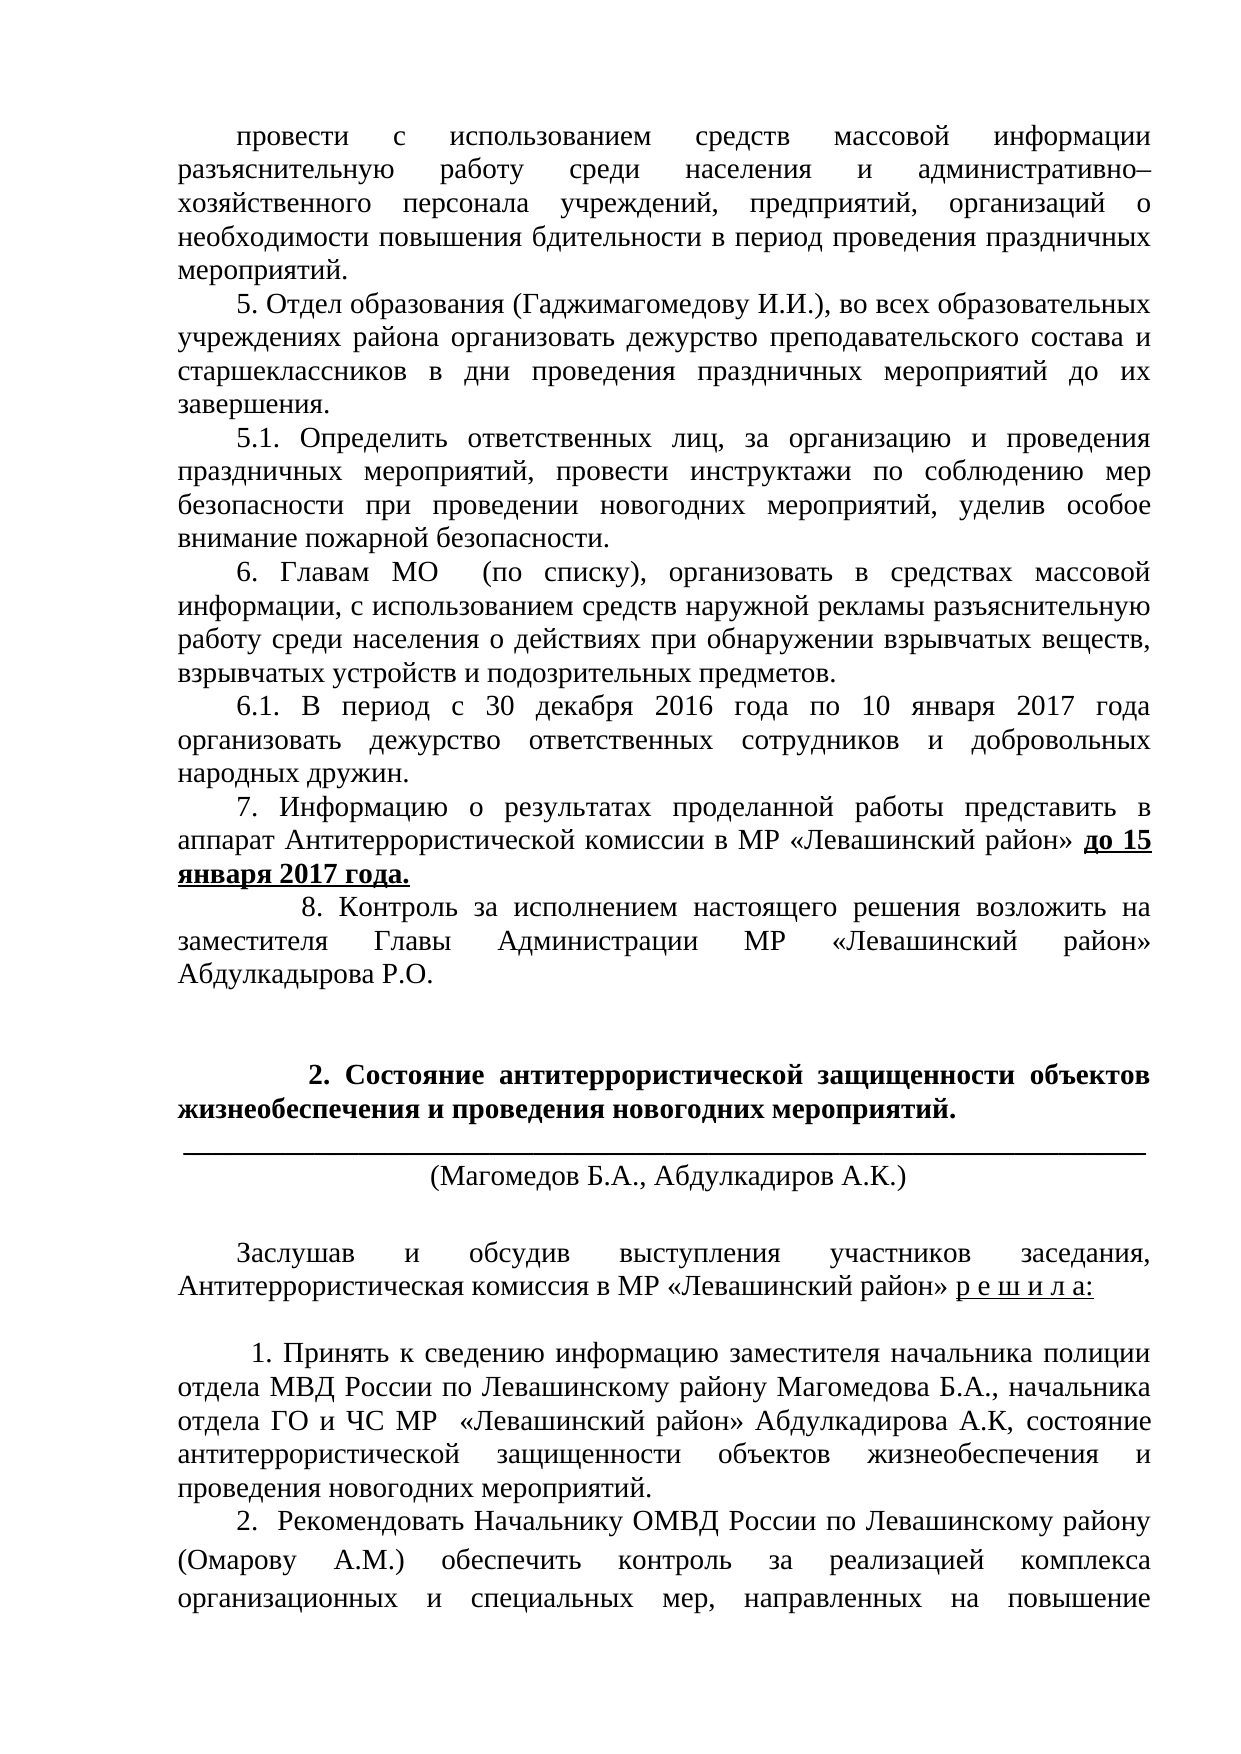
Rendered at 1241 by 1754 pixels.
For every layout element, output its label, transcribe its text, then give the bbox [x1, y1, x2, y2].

text 8. Контроль за исполнением настоящего решения возложить на заместителя Главы Администрации МР «Левашинский район» Абдулкадырова Р.О. [177, 889, 1152, 990]
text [177, 1503, 1152, 1614]
text провести с использованием средств массовой информации разъяснительную работу среди населения и административно–хозяйственного персонала учреждений, предприятий, организаций о необходимости повышения бдительности в период проведения праздничных мероприятий. [177, 118, 1152, 286]
text 5.1. Определить ответственных лиц, за организацию и проведения праздничных мероприятий, провести инструктажи по соблюдению мер безопасности при проведении новогодних мероприятий, уделив особое внимание пожарной безопасности. [177, 420, 1152, 554]
text 5. Отдел образования (Гаджимагомедову И.И.), во всех образовательных учреждениях района организовать дежурство преподавательского состава и старшеклассников в дни проведения праздничных мероприятий до их завершения. [177, 286, 1152, 420]
text Заслушав и обсудив выступления участников заседания, Антитеррористическая комиссия в МР «Левашинский район» р е ш и л а: [177, 1235, 1152, 1302]
text 7. Информацию о результатах проделанной работы представить в аппарат Антитеррористической комиссии в МР «Левашинский район» до 15 января 2017 года. [177, 789, 1152, 889]
text (Магомедов Б.А., Абдулкадиров А.К.) [177, 1158, 1152, 1191]
text __________________________________________________________________ [177, 1124, 1152, 1158]
text 2. Состояние антитеррористической защищенности объектов жизнеобеспечения и проведения новогодних мероприятий. [177, 1057, 1152, 1124]
text 1. Принять к сведению информацию заместителя начальника полиции отдела МВД России по Левашинскому району Магомедова Б.А., начальника отдела ГО и ЧС МР «Левашинский район» Абдулкадирова А.К, состояние антитеррористической защищенности объектов жизнеобеспечения и проведения новогодних мероприятий. [177, 1336, 1152, 1503]
text 6. Главам МО (по списку), организовать в средствах массовой информации, с использованием средств наружной рекламы разъяснительную работу среди населения о действиях при обнаружении взрывчатых веществ, взрывчатых устройств и подозрительных предметов. [177, 554, 1152, 688]
text 6.1. В период с 30 декабря 2016 года по 10 января 2017 года организовать дежурство ответственных сотрудников и добровольных народных дружин. [177, 688, 1152, 789]
